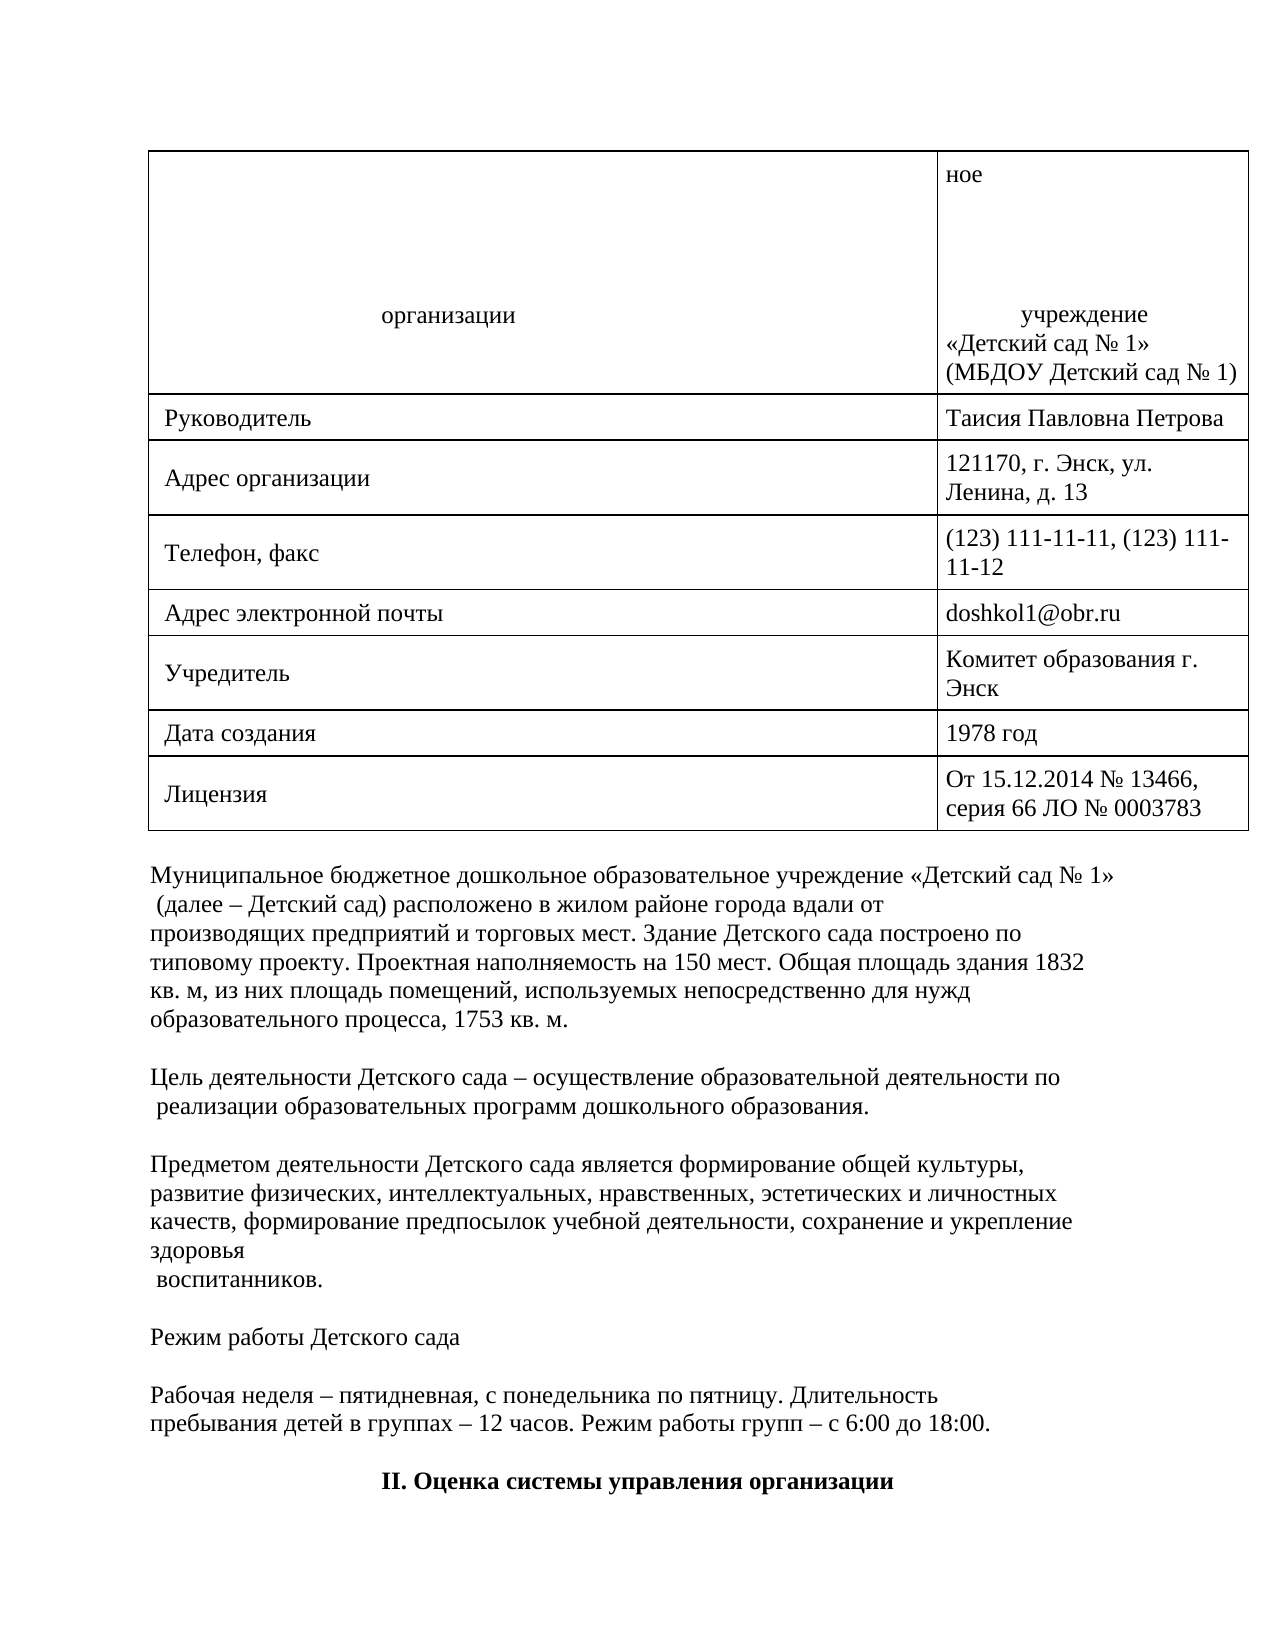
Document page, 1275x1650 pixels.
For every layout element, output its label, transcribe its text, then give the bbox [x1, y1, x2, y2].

text Цель деятельности Детского сада – осуществление образовательной деятельности по реализации образовательных программ дошкольного образования. [150, 1062, 1125, 1120]
table_cell (123) 111-11-11, (123) 111-11-12 [938, 516, 1248, 588]
table_cell Комитет образования г. Энск [938, 636, 1248, 709]
text II. Оценка системы управления организации [150, 1466, 1125, 1495]
table_cell Адрес электронной почты [149, 590, 937, 634]
table_cell 1978 год [938, 711, 1248, 755]
table_cell Адрес организации [149, 441, 937, 514]
text Рабочая неделя – пятидневная, с понедельника по пятницу. Длительность пребывания детей в группах – 12 часов. Режим работы групп – с 6:00 до 18:00. [150, 1380, 1125, 1437]
table_cell Телефон, факс [149, 516, 937, 588]
table_cell 121170, г. Энск, ул. Ленина, д. 13 [938, 441, 1248, 514]
table_cell Руководитель [149, 395, 937, 439]
table_cell Таисия Павловна Петрова [938, 395, 1248, 439]
text Режим работы Детского сада [150, 1322, 1125, 1351]
text Предметом деятельности Детского сада является формирование общей культуры, развитие физических, интеллектуальных, нравственных, эстетических и личностных качеств, формирование предпосылок учебной деятельности, сохранение и укрепление здоровья воспитанников. [150, 1149, 1125, 1293]
table_cell От 15.12.2014 № 13466, серия 66 ЛО № 0003783 [938, 757, 1248, 830]
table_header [938, 152, 1248, 393]
table_cell Дата создания [149, 711, 937, 755]
table_cell doshkol1@obr.ru [938, 590, 1248, 634]
table_cell Учредитель [149, 636, 937, 709]
text Муниципальное бюджетное дошкольное образовательное учреждение «Детский сад № 1» (далее – Детский сад) расположено в жилом районе города вдали от производящих предприятий и торговых мест. Здание Детского сада построено по типовому проекту. Проектная наполняемость на 150 мест. Общая площадь здания 1832 кв. м, из них площадь помещений, используемых непосредственно для нужд образовательного процесса, 1753 кв. м. [150, 861, 1125, 1033]
table_cell Лицензия [149, 757, 937, 830]
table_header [149, 152, 937, 393]
